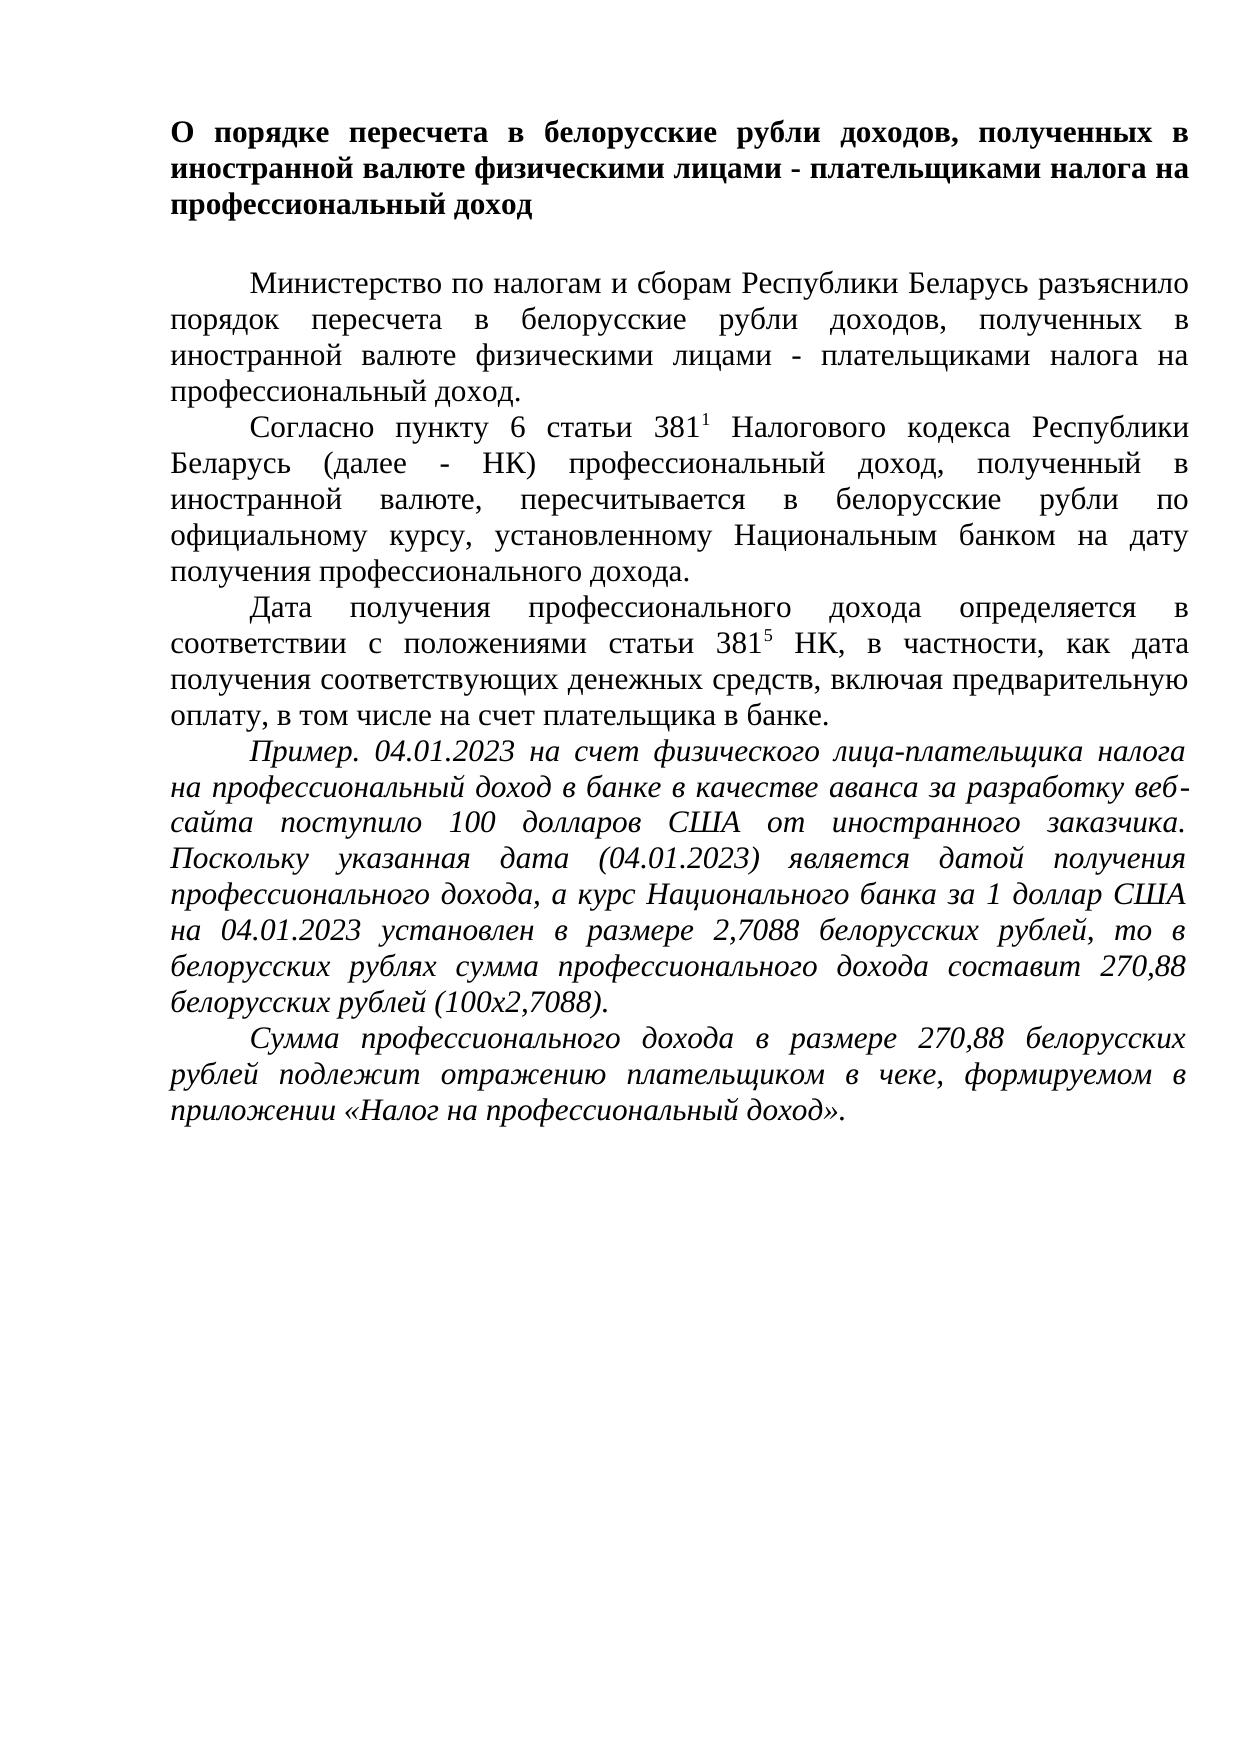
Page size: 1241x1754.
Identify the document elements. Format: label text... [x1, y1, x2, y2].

text Пример. 04.01.2023 на счет физического лица-плательщика налога на профессиональный доход в банке в качестве аванса за разработку вебсайта поступило 100 долларов США от иностранного заказчика. Поскольку указанная дата (04.01.2023) является датой получения профессионального дохода, а курс Национального банка за 1 доллар США на 04.01.2023 установлен в размере 2,7088 белорусских рублей, то в белорусских рублях сумма профессионального дохода составит 270,88 белорусских рублей (100х2,7088). [170, 732, 1190, 1019]
text Сумма профессионального дохода в размере 270,88 белорусских рублей подлежит отражению плательщиком в чеке, формируемом в приложении «Налог на профессиональный доход». [170, 1019, 1190, 1127]
text О порядке пересчета в белорусские рубли доходов, полученных в иностранной валюте физическими лицами - плательщиками налога на профессиональный доход [170, 113, 1190, 221]
text Дата получения профессионального дохода определяется в соответствии с положениями статьи 3815 НК, в частности, как дата получения соответствующих денежных средств, включая предварительную оплату, в том числе на счет плательщика в банке. [170, 588, 1190, 732]
text Согласно пункту 6 статьи 3811 Налогового кодекса Республики Беларусь (далее - НК) профессиональный доход, полученный в иностранной валюте, пересчитывается в белорусские рубли по официальному курсу, установленному Национальным банком на дату получения профессионального дохода. [170, 408, 1190, 588]
text Министерство по налогам и сборам Республики Беларусь разъяснило порядок пересчета в белорусские рубли доходов, полученных в иностранной валюте физическими лицами - плательщиками налога на профессиональный доход. [170, 265, 1190, 408]
